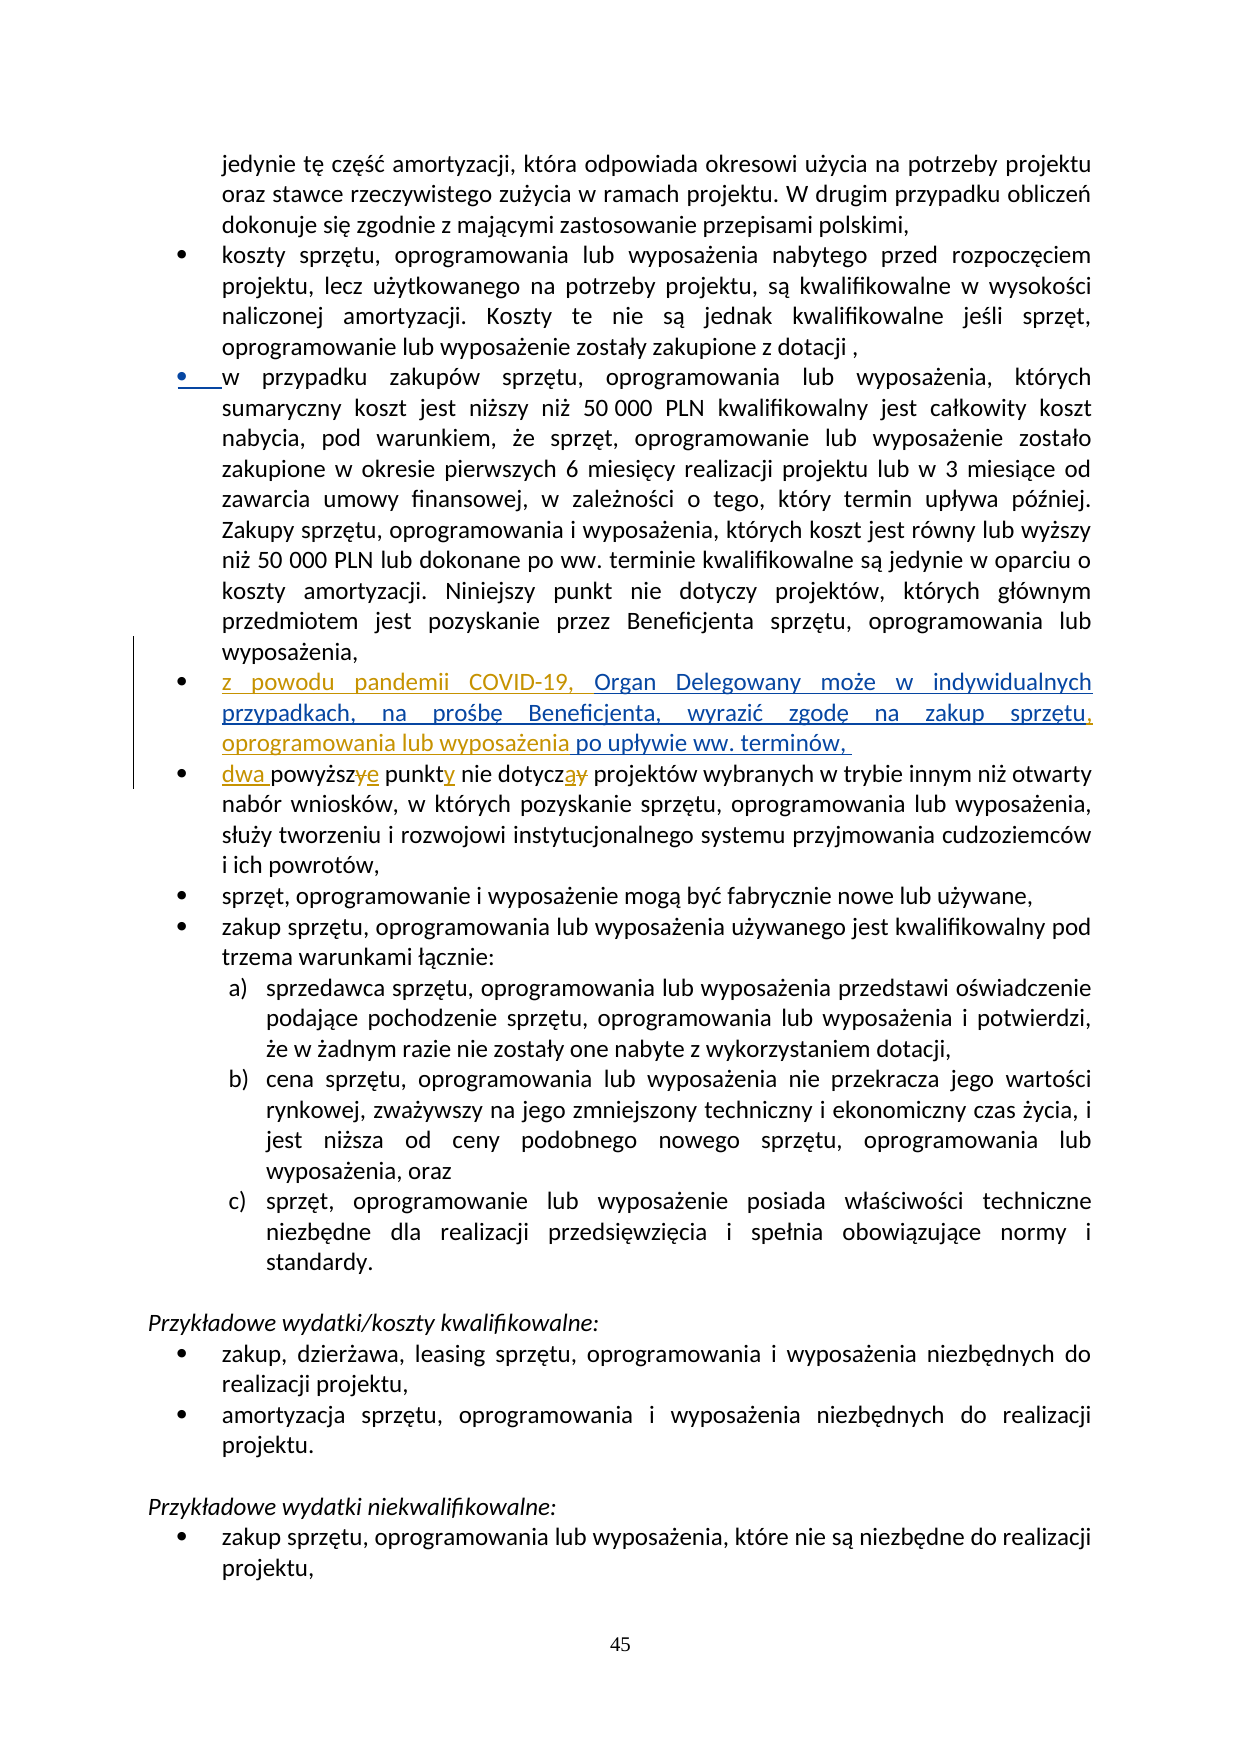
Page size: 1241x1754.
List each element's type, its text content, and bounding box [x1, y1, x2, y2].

text Przykładowe wydatki/koszty kwalifikowalne: [148, 1307, 1092, 1338]
list zakup sprzętu, oprogramowania lub wyposażenia, które nie są niezbędne do realizacji projektu, [177, 1521, 1092, 1582]
list zakup, dzierżawa, leasing sprzętu, oprogramowania i wyposażenia niezbędnych do realizacji projektu, [177, 1338, 1092, 1399]
text Przykładowe wydatki niekwalifikowalne: [148, 1491, 1092, 1521]
list cena sprzętu, oprogramowania lub wyposażenia nie przekracza jego wartości rynkowej, zważywszy na jego zmniejszony techniczny i ekonomiczny czas życia, i jest niższa od ceny podobnego nowego sprzętu, oprogramowania lub wyposażenia, oraz [228, 1063, 1092, 1185]
list zakup sprzętu, oprogramowania lub wyposażenia używanego jest kwalifikowalny pod trzema warunkami łącznie: [177, 911, 1092, 972]
list sprzedawca sprzętu, oprogramowania lub wyposażenia przedstawi oświadczenie podające pochodzenie sprzętu, oprogramowania lub wyposażenia i potwierdzi, że w żadnym razie nie zostały one nabyte z wykorzystaniem dotacji, [228, 972, 1092, 1063]
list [177, 148, 1092, 239]
list w przypadku zakupów sprzętu, oprogramowania lub wyposażenia, których sumaryczny koszt jest niższy niż 50 000 PLN kwalifikowalny jest całkowity koszt nabycia, pod warunkiem, że sprzęt, oprogramowanie lub wyposażenie zostało zakupione w okresie pierwszych 6 miesięcy realizacji projektu lub w 3 miesiące od zawarcia umowy finansowej, w zależności o tego, który termin upływa później. Zakupy sprzętu, oprogramowania i wyposażenia, których koszt jest równy lub wyższy niż 50 000 PLN lub dokonane po ww. terminie kwalifikowalne są jedynie w oparciu o koszty amortyzacji. Niniejszy punkt nie dotyczy projektów, których głównym przedmiotem jest pozyskanie przez Beneficjenta sprzętu, oprogramowania lub wyposażenia, [177, 361, 1092, 667]
list powyższ punkt nie dotycz projektów wybranych w trybie innym niż otwarty nabór wniosków, w których pozyskanie sprzętu, oprogramowania lub wyposażenia, służy tworzeniu i rozwojowi instytucjonalnego systemu przyjmowania cudzoziemców i ich powrotów, [177, 758, 1092, 880]
list amortyzacja sprzętu, oprogramowania i wyposażenia niezbędnych do realizacji projektu. [177, 1399, 1092, 1460]
list sprzęt, oprogramowanie i wyposażenie mogą być fabrycznie nowe lub używane, [177, 880, 1092, 911]
list sprzęt, oprogramowanie lub wyposażenie posiada właściwości techniczne niezbędne dla realizacji przedsięwzięcia i spełnia obowiązujące normy i standardy. [228, 1185, 1092, 1277]
list koszty sprzętu, oprogramowania lub wyposażenia nabytego przed rozpoczęciem projektu, lecz użytkowanego na potrzeby projektu, są kwalifikowalne w wysokości naliczonej amortyzacji. Koszty te nie są jednak kwalifikowalne jeśli sprzęt, oprogramowanie lub wyposażenie zostały zakupione z dotacji , [177, 239, 1092, 361]
